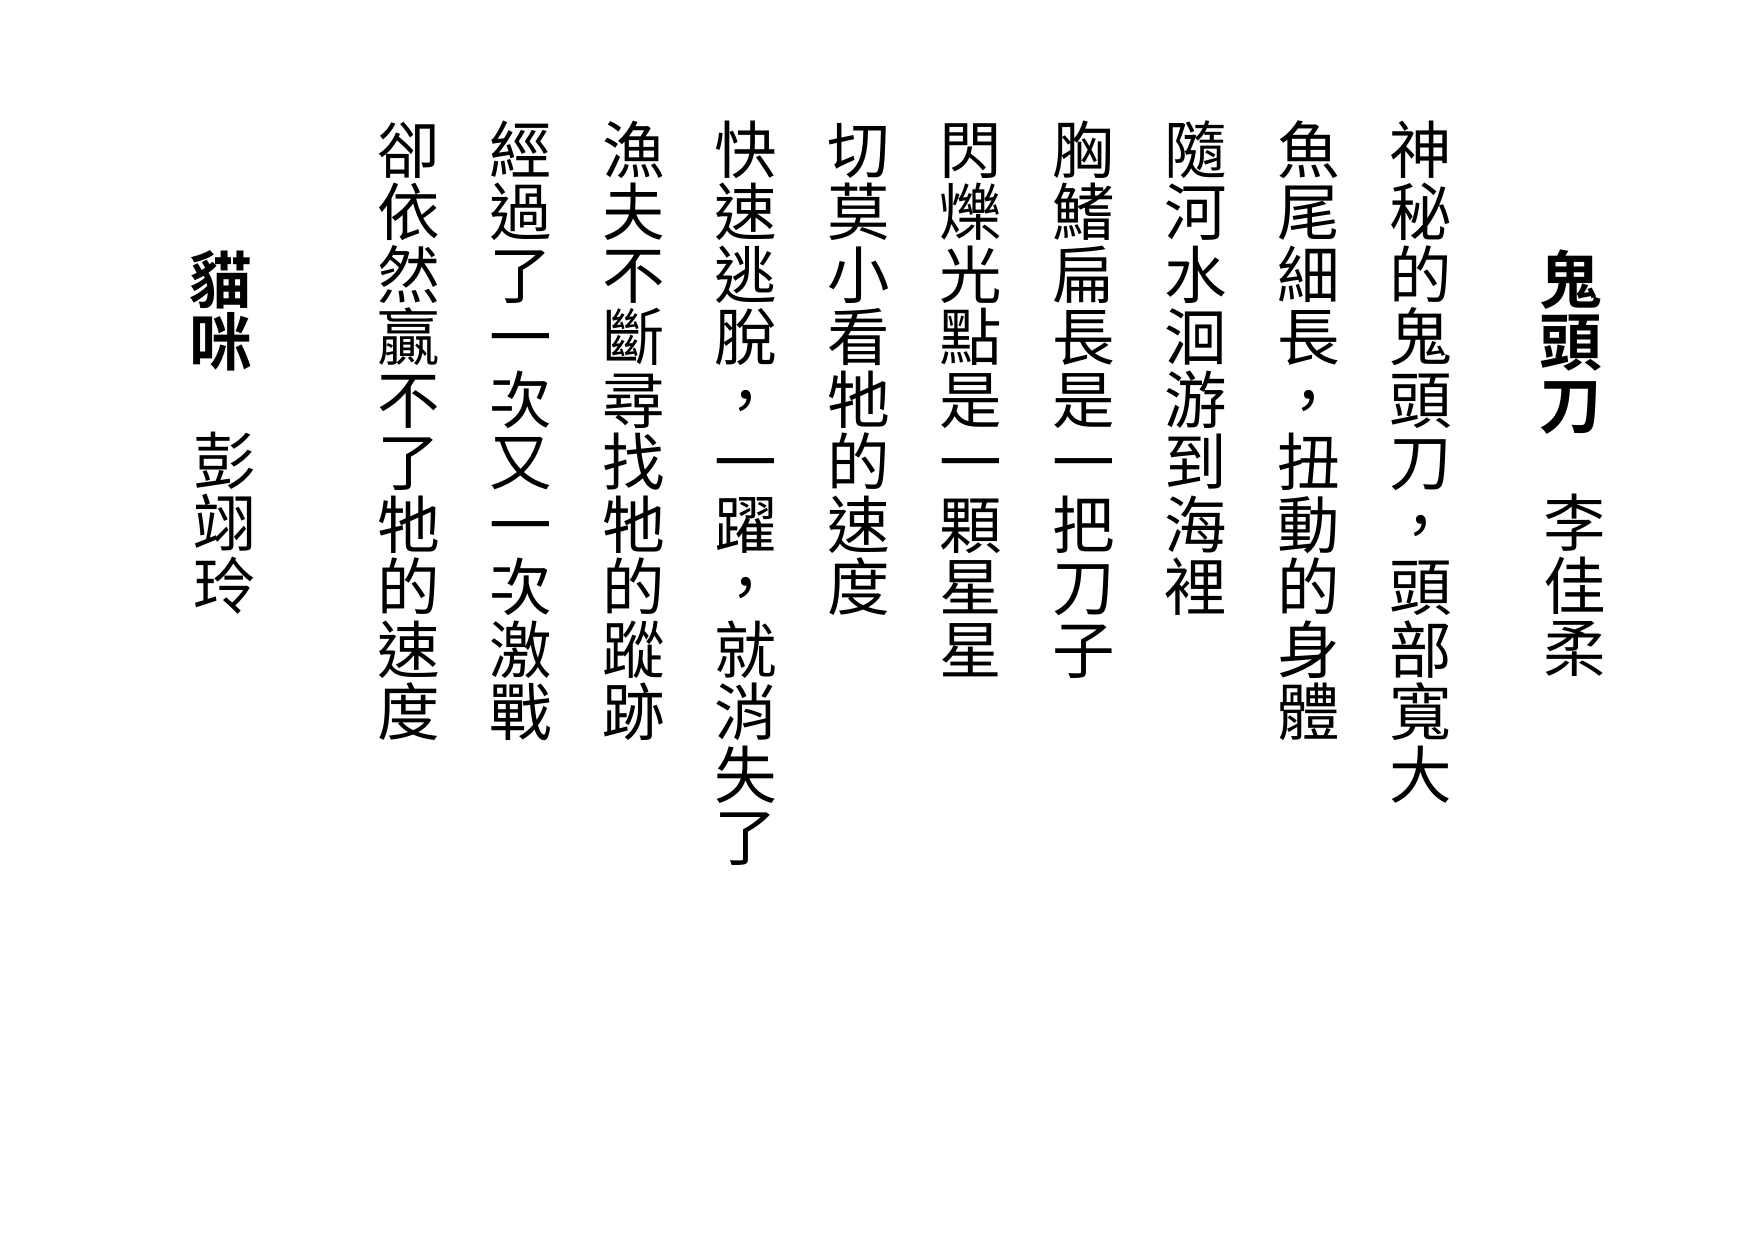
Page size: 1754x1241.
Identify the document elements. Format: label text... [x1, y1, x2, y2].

text 貓咪 彭翊玲 [164, 118, 277, 1122]
text 胸鰭扁長是一把刀子 [1027, 118, 1139, 1122]
text 漁夫不斷尋找牠的蹤跡 [577, 118, 689, 1122]
text 快速逃脫，一躍，就消失了 [689, 118, 802, 1122]
text 魚尾細長，扭動的身體 [1252, 118, 1364, 1122]
text 卻依然贏不了牠的速度 [352, 118, 464, 1122]
text 隨河水洄游到海裡 [1139, 118, 1252, 1122]
text 切莫小看牠的速度 [802, 118, 914, 1122]
text 經過了一次又一次激戰 [464, 118, 577, 1122]
text 鬼頭刀 李佳柔 [1514, 118, 1627, 1122]
text 神秘的鬼頭刀，頭部寬大 [1364, 118, 1477, 1122]
text 閃爍光點是一顆星星 [914, 118, 1027, 1122]
